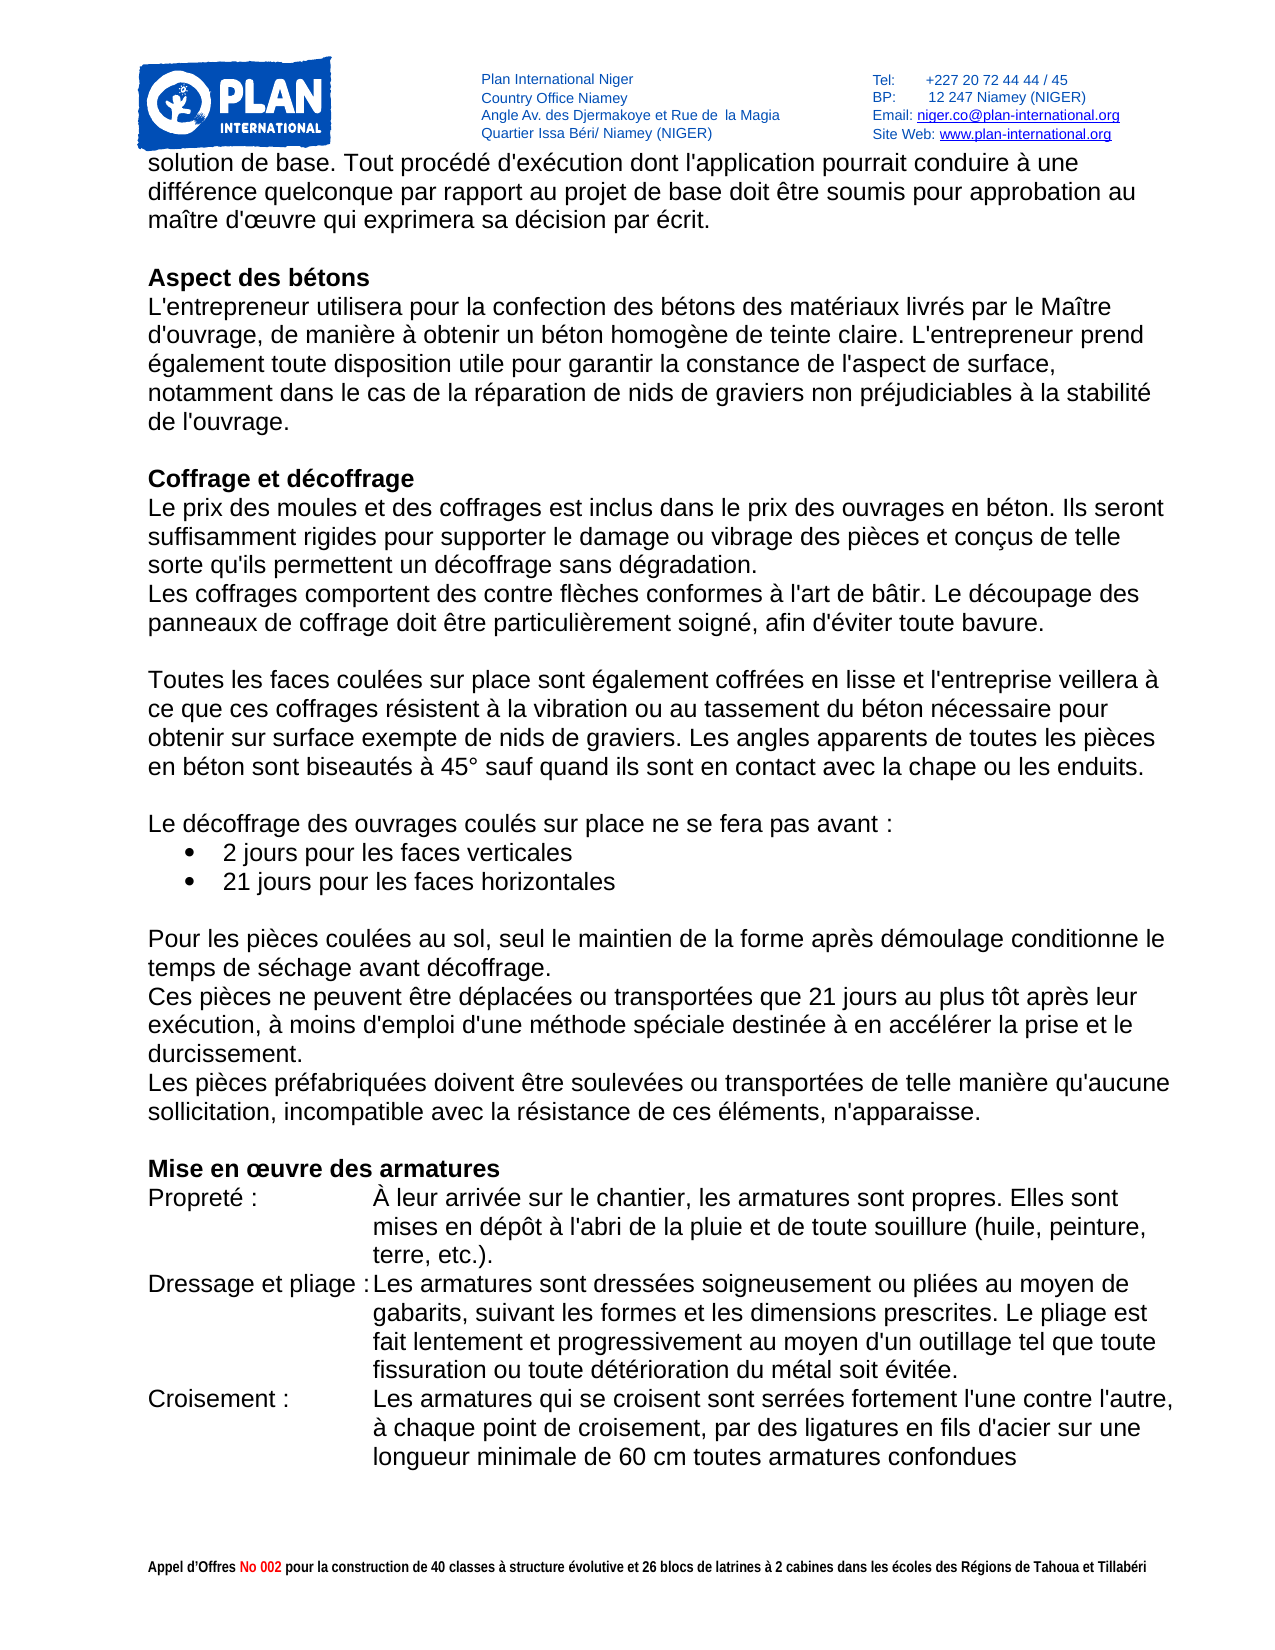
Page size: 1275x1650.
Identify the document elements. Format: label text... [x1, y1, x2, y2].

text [148, 148, 1181, 234]
text Toutes les faces coulées sur place sont également coffrées en lisse et l'entreprise veillera à ce que ces coffrages résistent à la vibration ou au tassement du béton nécessaire pour obtenir sur surface exempte de nids de graviers. Les angles apparents de toutes les pièces en béton sont biseautés à 45° sauf quand ils sont en contact avec la chape ou les enduits. [148, 665, 1181, 780]
text Aspect des bétons [148, 263, 1181, 291]
text Ces pièces ne peuvent être déplacées ou transportées que 21 jours au plus tôt après leur exécution, à moins d'emploi d'une méthode spéciale destinée à en accélérer la prise et le durcissement. [148, 982, 1181, 1068]
text Les coffrages comportent des contre flèches conformes à l'art de bâtir. Le découpage des panneaux de coffrage doit être particulièrement soigné, afin d'éviter toute bavure. [148, 579, 1181, 636]
text Pour les pièces coulées au sol, seul le maintien de la forme après démoulage conditionne le temps de séchage avant décoffrage. [148, 924, 1181, 982]
text Coffrage et décoffrage [148, 464, 1181, 493]
text L'entrepreneur utilisera pour la confection des bétons des matériaux livrés par le Maître d'ouvrage, de manière à obtenir un béton homogène de teinte claire. L'entrepreneur prend également toute disposition utile pour garantir la constance de l'aspect de surface, notamment dans le cas de la réparation de nids de graviers non préjudiciables à la stabilité de l'ouvrage. [148, 291, 1181, 435]
text Les pièces préfabriquées doivent être soulevées ou transportées de telle manière qu'aucune sollicitation, incompatible avec la résistance de ces éléments, n'apparaisse. [148, 1068, 1181, 1125]
text Propreté : À leur arrivée sur le chantier, les armatures sont propres. Elles sont mises en dépôt à l'abri de la pluie et de toute souillure (huile, peinture, terre, etc.). [148, 1183, 1181, 1269]
text Croisement : Les armatures qui se croisent sont serrées fortement l'une contre l'autre, à chaque point de croisement, par des ligatures en fils d'acier sur une longueur minimale de 60 cm toutes armatures confondues [148, 1384, 1181, 1470]
text Mise en œuvre des armatures [148, 1154, 1181, 1183]
text Le prix des moules et des coffrages est inclus dans le prix des ouvrages en béton. Ils seront suffisamment rigides pour supporter le damage ou vibrage des pièces et conçus de telle sorte qu'ils permettent un décoffrage sans dégradation. [148, 493, 1181, 579]
text Le décoffrage des ouvrages coulés sur place ne se fera pas avant : [148, 809, 1181, 838]
list 21 jours pour les faces horizontales [185, 867, 1181, 895]
list 2 jours pour les faces verticales [185, 838, 1181, 867]
text Dressage et pliage : Les armatures sont dressées soigneusement ou pliées au moyen de gabarits, suivant les formes et les dimensions prescrites. Le pliage est fait lentement et progressivement au moyen d'un outillage tel que toute fissuration ou toute détérioration du métal soit évitée. [148, 1269, 1181, 1384]
